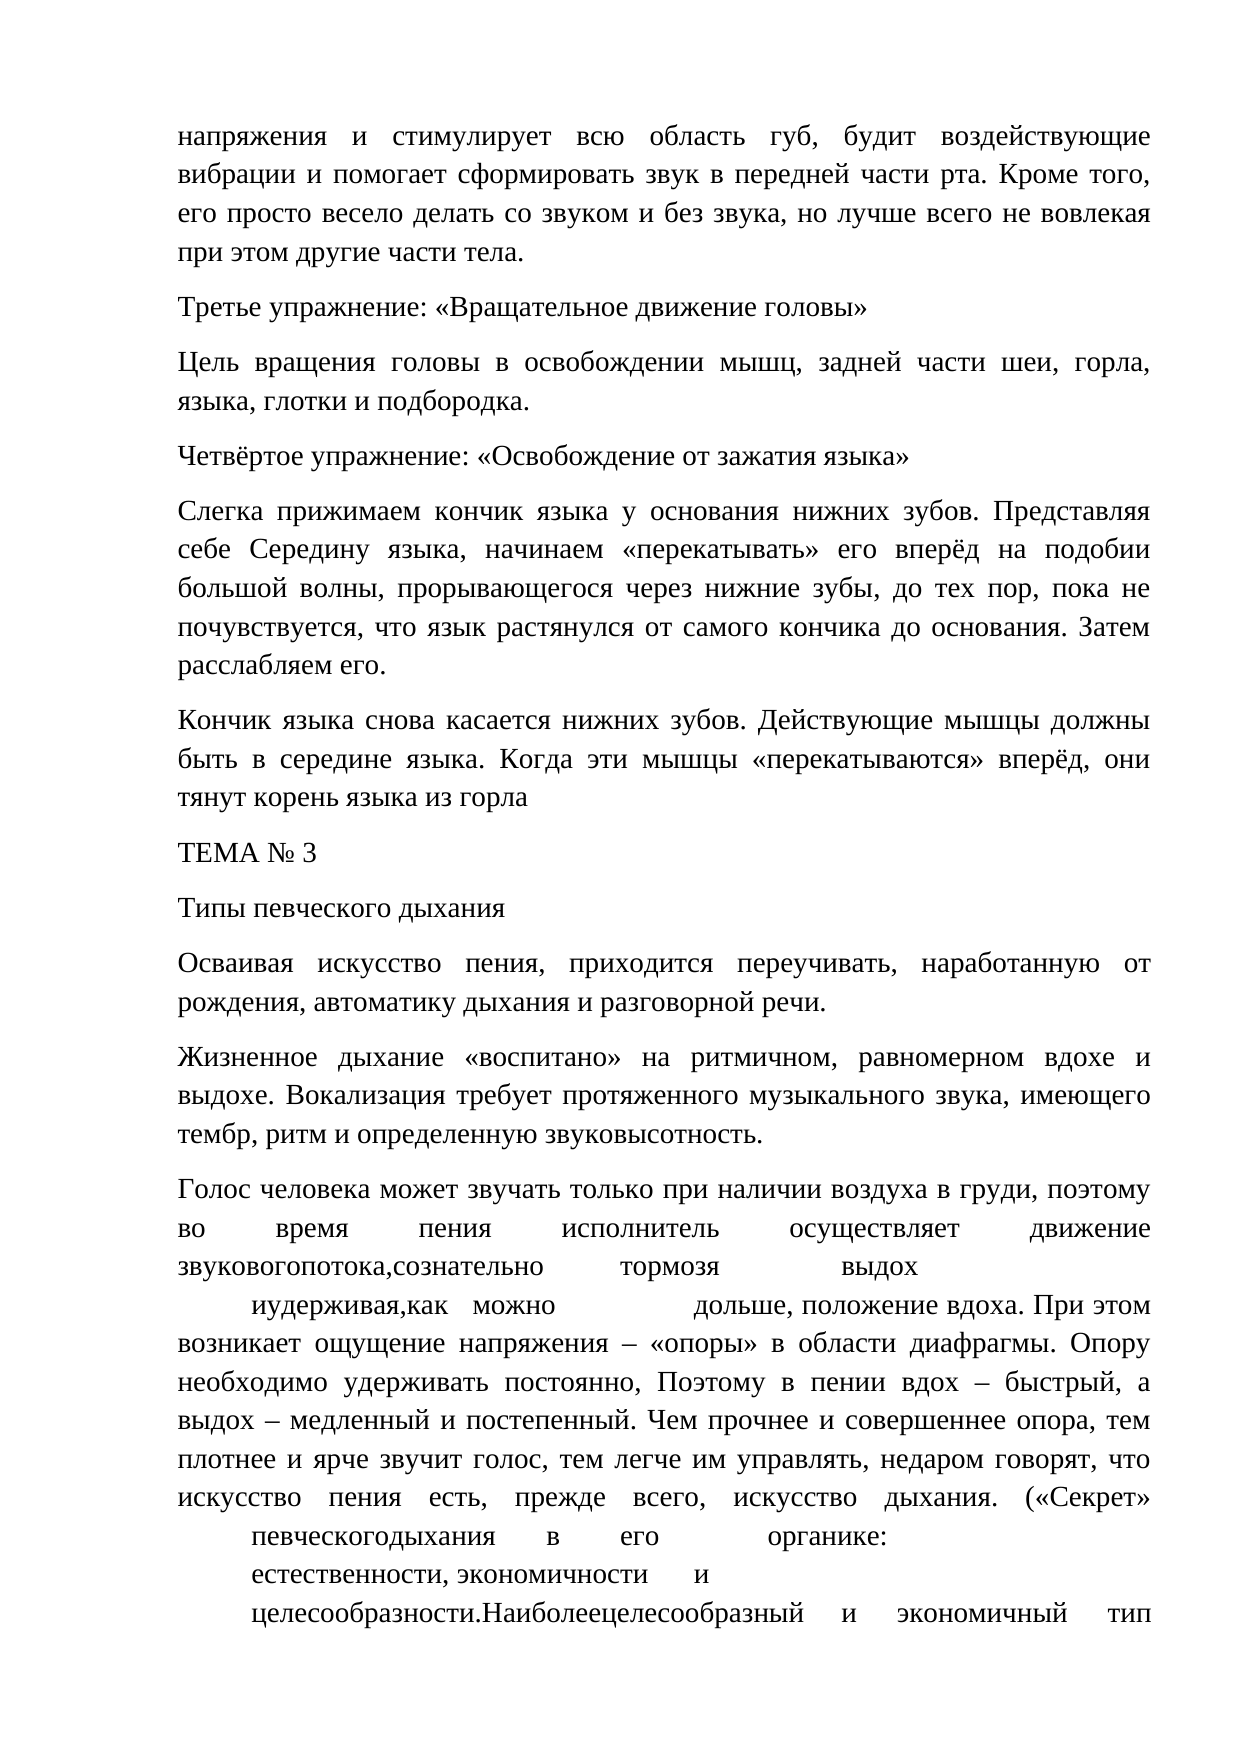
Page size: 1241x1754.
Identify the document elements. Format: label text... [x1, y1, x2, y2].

text Кончик языка снова касается нижних зубов. Действующие мышцы должны быть в середине языка. Когда эти мышцы «перекатываются» вперёд, они тянут корень языка из горла [177, 702, 1152, 813]
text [177, 118, 1152, 267]
text Типы певческого дыхания [177, 890, 1152, 923]
text Четвёртое упражнение: «Освобождение от зажатия языка» [177, 438, 1152, 471]
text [177, 1171, 1152, 1629]
text Слегка прижимаем кончик языка у основания нижних зубов. Представляя себе Середину языка, начинаем «перекатывать» его вперёд на подобии большой волны, прорывающегося через нижние зубы, до тех пор, пока не почувствуется, что язык растянулся от самого кончика до основания. Затем расслабляем его. [177, 493, 1152, 681]
text ТЕМА № 3 [177, 835, 1152, 868]
text Третье упражнение: «Вращательное движение головы» [177, 289, 1152, 322]
text Осваивая искусство пения, приходится переучивать, наработанную от рождения, автоматику дыхания и разговорной речи. [177, 945, 1152, 1017]
text Цель вращения головы в освобождении мышц, задней части шеи, горла, языка, глотки и подбородка. [177, 344, 1152, 416]
text Жизненное дыхание «воспитано» на ритмичном, равномерном вдохе и выдохе. Вокализация требует протяженного музыкального звука, имеющего тембр, ритм и определенную звуковысотность. [177, 1039, 1152, 1149]
